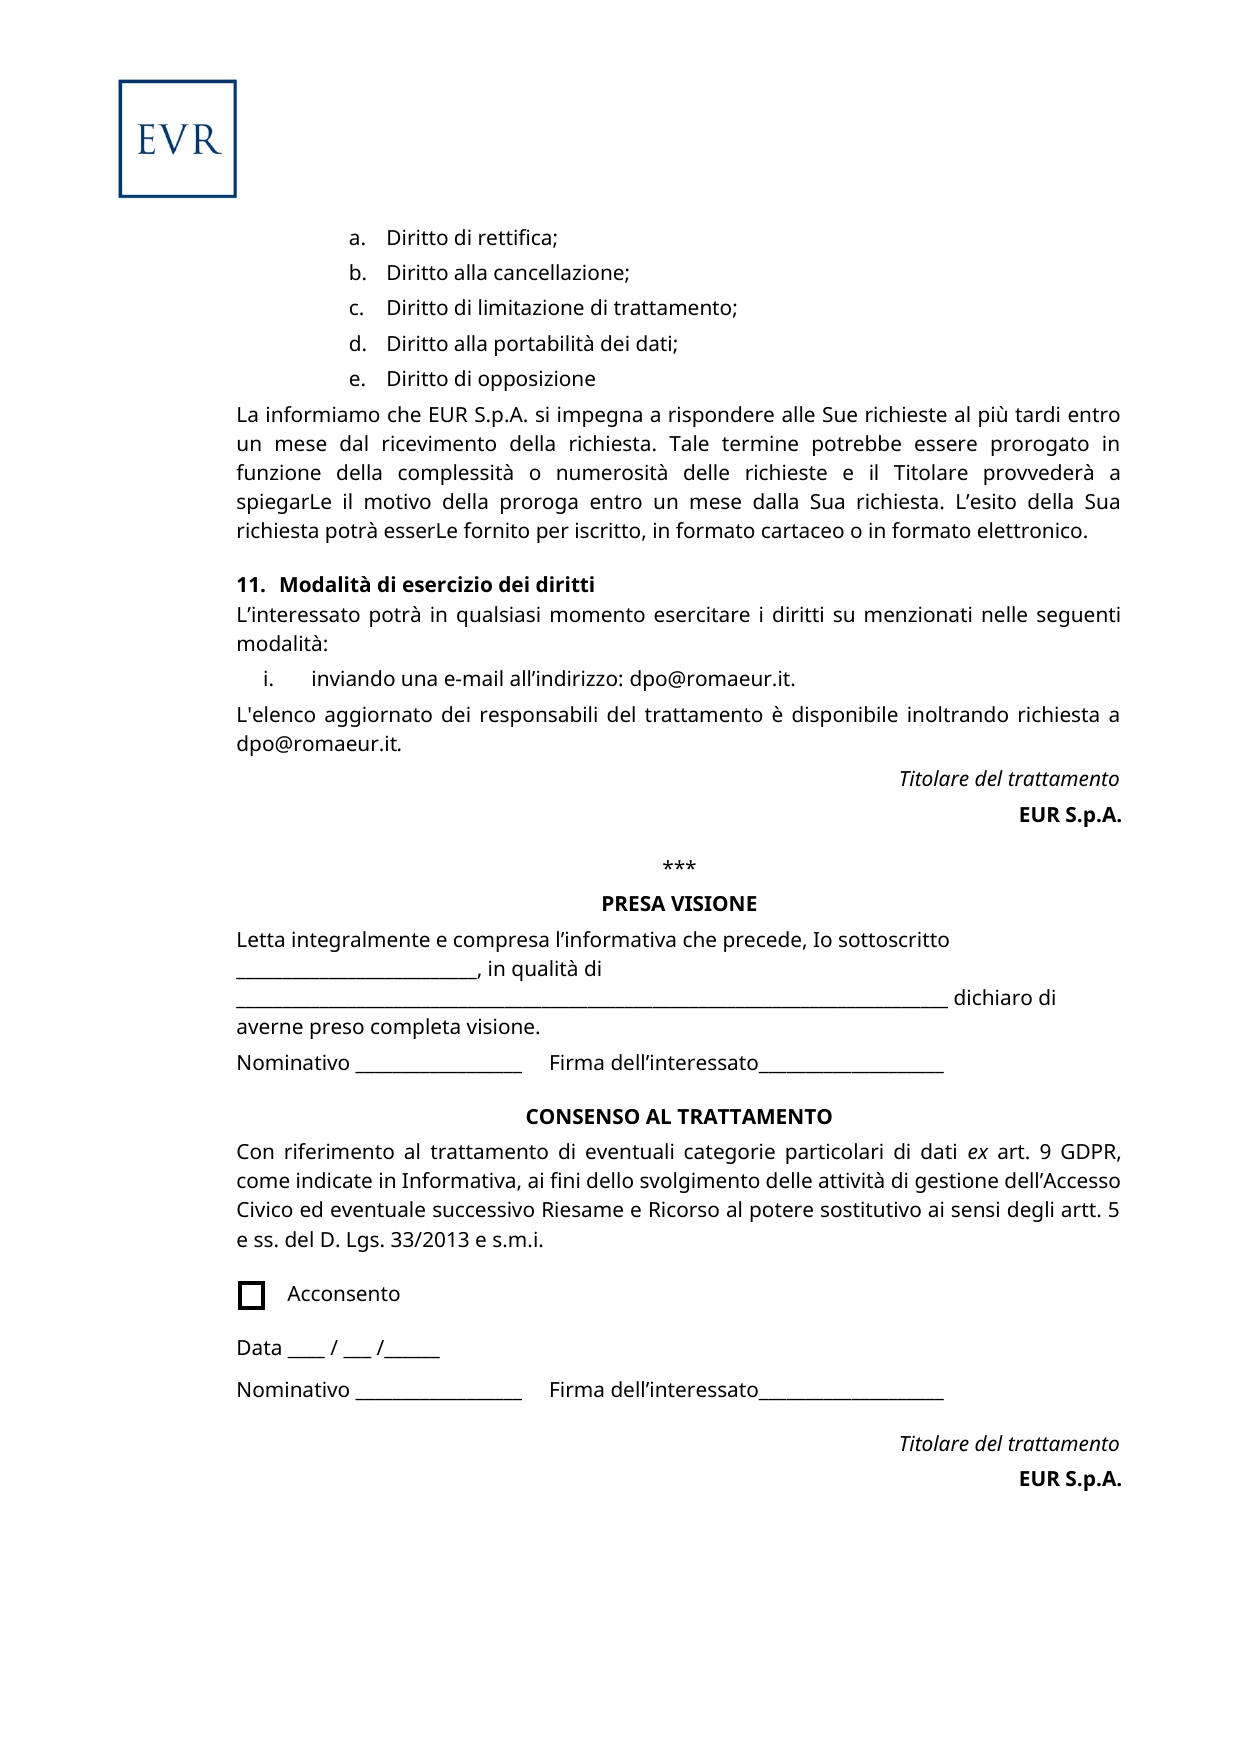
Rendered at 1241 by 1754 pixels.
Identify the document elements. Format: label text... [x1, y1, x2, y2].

list Modalità di esercizio dei diritti [236, 569, 1122, 599]
text PRESA VISIONE [236, 888, 1122, 917]
text Con riferimento al trattamento di eventuali categorie particolari di dati ex art. 9 GDPR, come indicate in Informativa, ai fini dello svolgimento delle attività di gestione dell’Accesso Civico ed eventuale successivo Riesame e Ricorso al potere sostitutivo ai sensi degli artt. 5 e ss. del D. Lgs. 33/2013 e s.m.i. [236, 1136, 1122, 1253]
text Data ____ / ___ /______ [236, 1332, 1122, 1361]
list Diritto di limitazione di trattamento; [349, 292, 1122, 322]
list Diritto di rettifica; [349, 222, 1122, 251]
text Nominativo __________________ Firma dell’interessato____________________ [236, 1374, 1122, 1403]
text L’interessato potrà in qualsiasi momento esercitare i diritti su menzionati nelle seguenti modalità: [236, 599, 1122, 657]
text Acconsento [236, 1278, 1122, 1307]
text Nominativo __________________ Firma dell’interessato____________________ [236, 1047, 1122, 1076]
list Diritto di opposizione [349, 363, 1122, 392]
text L'elenco aggiornato dei responsabili del trattamento è disponibile inoltrando richiesta a dpo@romaeur.it. [236, 699, 1122, 757]
picture [0, 0, 1241, 208]
text La informiamo che EUR S.p.A. si impegna a rispondere alle Sue richieste al più tardi entro un mese dal ricevimento della richiesta. Tale termine potrebbe essere prorogato in funzione della complessità o numerosità delle richieste e il Titolare provvederà a spiegarLe il motivo della proroga entro un mese dalla Sua richiesta. L’esito della Sua richiesta potrà esserLe fornito per iscritto, in formato cartaceo o in formato elettronico. [236, 399, 1122, 544]
text EUR S.p.A. [236, 799, 1122, 828]
list inviando una e-mail all’indirizzo: dpo@romaeur.it. [274, 663, 1122, 692]
text CONSENSO AL TRATTAMENTO [236, 1101, 1122, 1130]
text Titolare del trattamento [236, 763, 1122, 792]
list Diritto alla cancellazione; [349, 257, 1122, 286]
text Letta integralmente e compresa l’informativa che precede, Io sottoscritto __________________________, in qualità di _____________________________________________________________________________ dichiaro di averne preso completa visione. [236, 924, 1122, 1040]
text EUR S.p.A. [236, 1463, 1122, 1492]
text Titolare del trattamento [236, 1428, 1122, 1457]
text *** [236, 853, 1122, 882]
list Diritto alla portabilità dei dati; [349, 328, 1122, 357]
